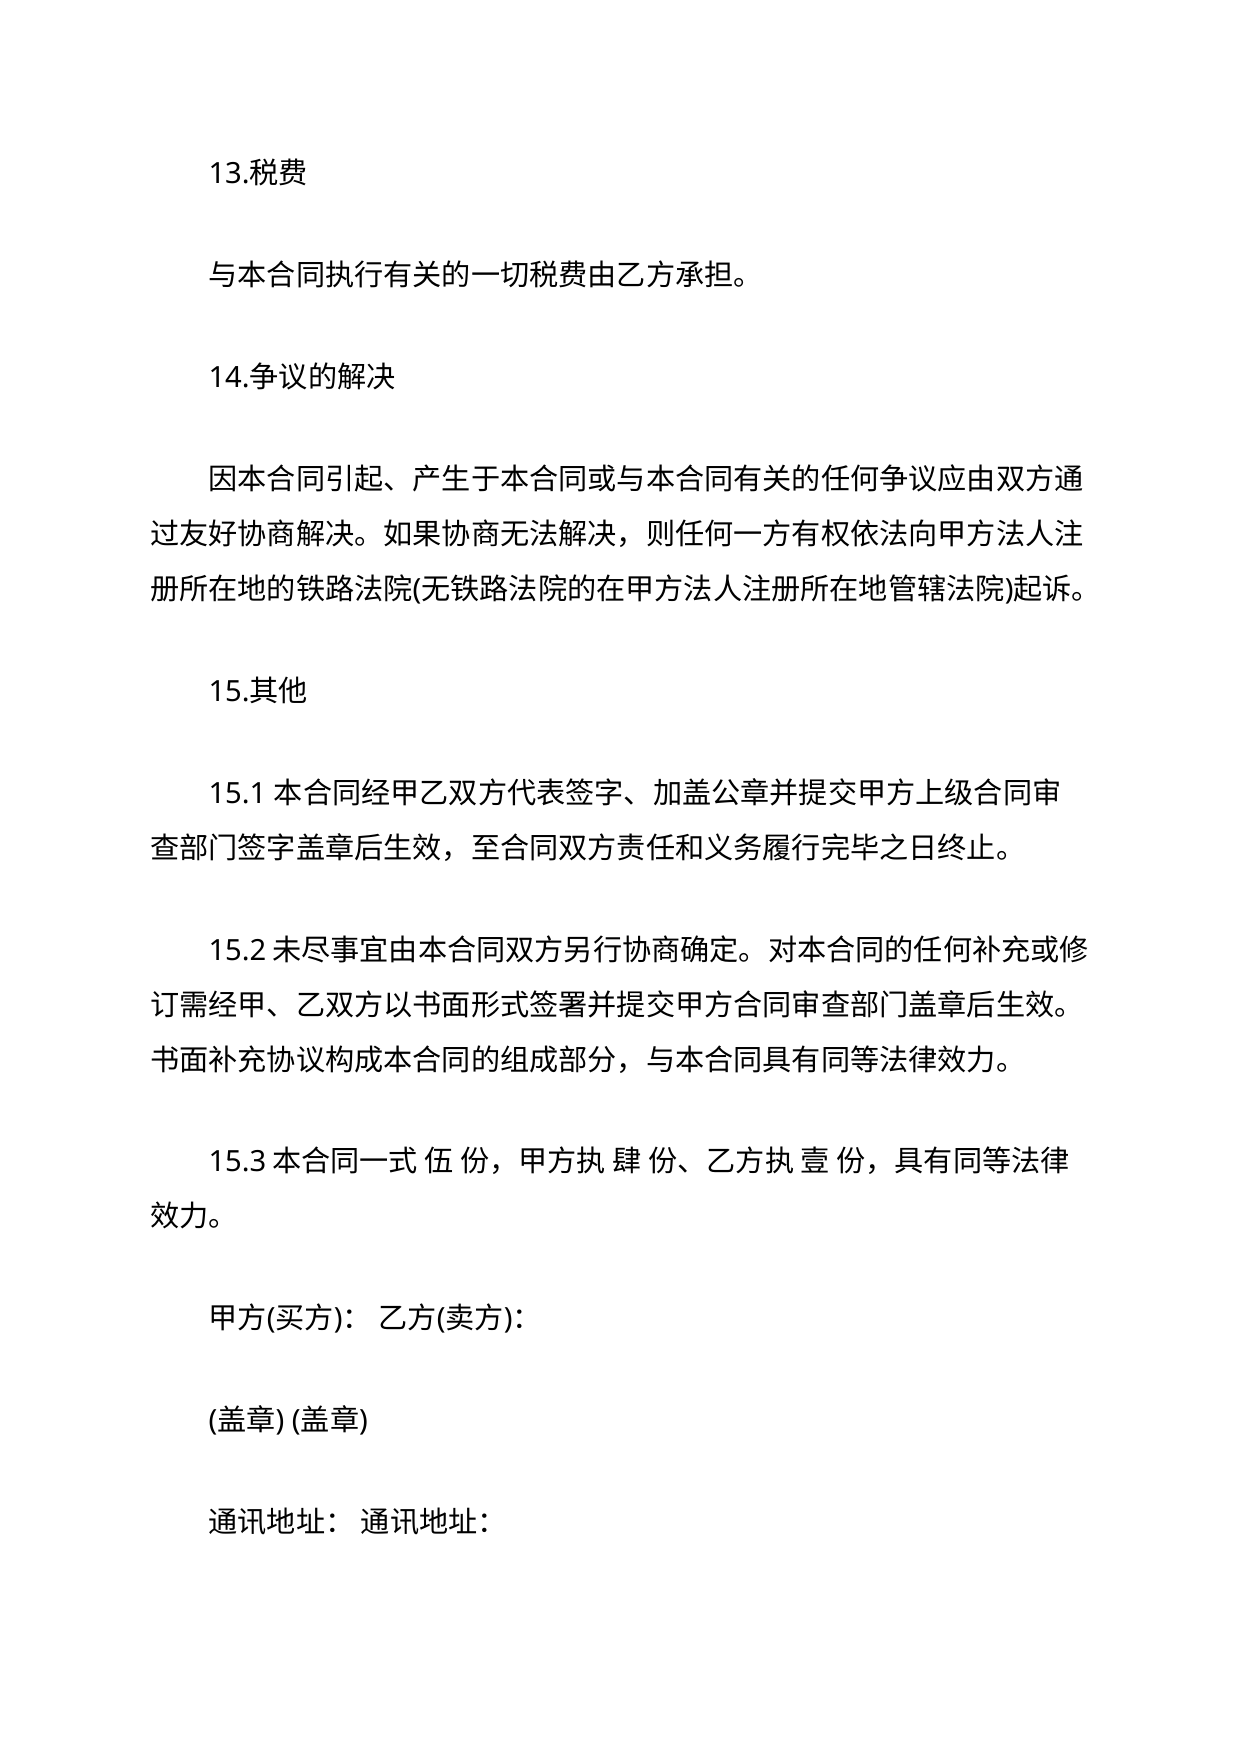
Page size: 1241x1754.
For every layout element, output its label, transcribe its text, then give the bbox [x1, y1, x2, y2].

text 15.2未尽事宜由本合同双方另行协商确定。对本合同的任何补充或修订需经甲、乙双方以书面形式签署并提交甲方合同审查部门盖章后生效。书面补充协议构成本合同的组成部分，与本合同具有同等法律效力。 [150, 926, 1090, 1078]
text 因本合同引起、产生于本合同或与本合同有关的任何争议应由双方通过友好协商解决。如果协商无法解决，则任何一方有权依法向甲方法人注册所在地的铁路法院(无铁路法院的在甲方法人注册所在地管辖法院)起诉。 [150, 456, 1090, 608]
text 15.其他 [150, 667, 1090, 710]
text 15.1 本合同经甲乙双方代表签字、加盖公章并提交甲方上级合同审查部门签字盖章后生效，至合同双方责任和义务履行完毕之日终止。 [150, 769, 1090, 867]
text (盖章) (盖章) [150, 1397, 1090, 1439]
text 15.3本合同一式 伍 份，甲方执 肆 份、乙方执 壹 份，具有同等法律效力。 [150, 1138, 1090, 1235]
text 与本合同执行有关的一切税费由乙方承担。 [150, 252, 1090, 294]
text 甲方(买方)： 乙方(卖方)： [150, 1295, 1090, 1337]
text 13.税费 [150, 150, 1090, 192]
text 通讯地址： 通讯地址： [150, 1499, 1090, 1541]
text 14.争议的解决 [150, 354, 1090, 396]
